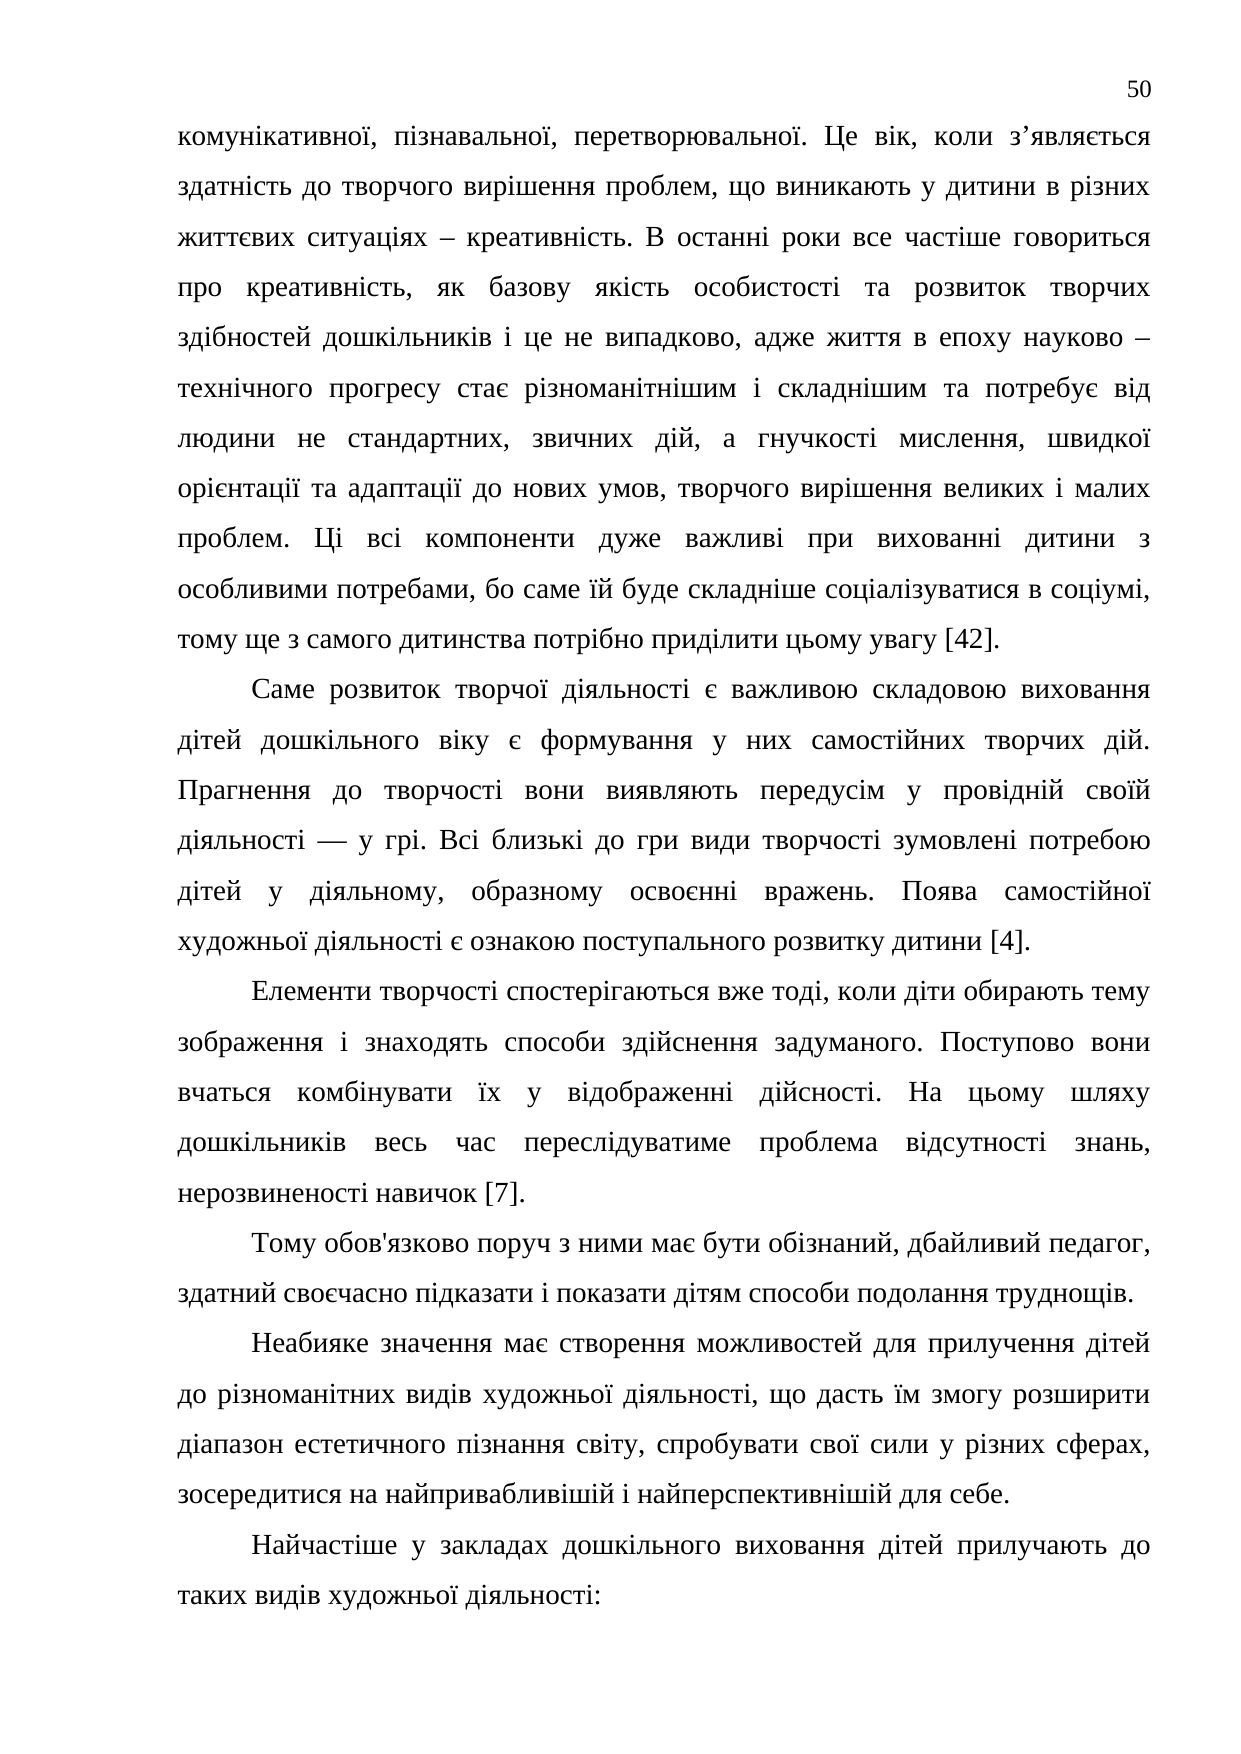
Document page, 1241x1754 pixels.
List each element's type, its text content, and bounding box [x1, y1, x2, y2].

text Елементи творчості спостерігаються вже тоді, коли діти обирають тему зображення і знаходять способи здійснення задуманого. Поступово вони вчаться комбінувати їх у відображенні дійсності. На цьому шляху дошкільників весь час переслідуватиме проблема відсутності знань, нерозвиненості навичок [7]. [177, 973, 1152, 1208]
text Найчастіше у закладах дошкільного виховання дітей прилучають до таких видів художньої діяльності: [177, 1527, 1152, 1611]
text Саме розвиток творчої діяльності є важливою складовою виховання дітей дошкільного віку є формування у них самостійних творчих дій. Прагнення до творчості вони виявляють передусім у провідній своїй діяльності — у грі. Всі близькі до гри види творчості зумовлені потребою дітей у діяльному, образному освоєнні вражень. Поява самостійної художньої діяльності є ознакою поступального розвитку дитини [4]. [177, 672, 1152, 957]
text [177, 118, 1152, 655]
text Тому обов'язково поруч з ними має бути обізнаний, дбайливий педагог, здатний своєчасно підказати і показати дітям способи подолання труднощів. [177, 1225, 1152, 1309]
text Неабияке значення має створення можливостей для прилучення дітей до різноманітних видів художньої діяльності, що дасть їм змогу розширити діапазон естетичного пізнання світу, спробувати свої сили у різних сферах, зосередитися на найпривабливішій і найперспективнішій для себе. [177, 1326, 1152, 1510]
